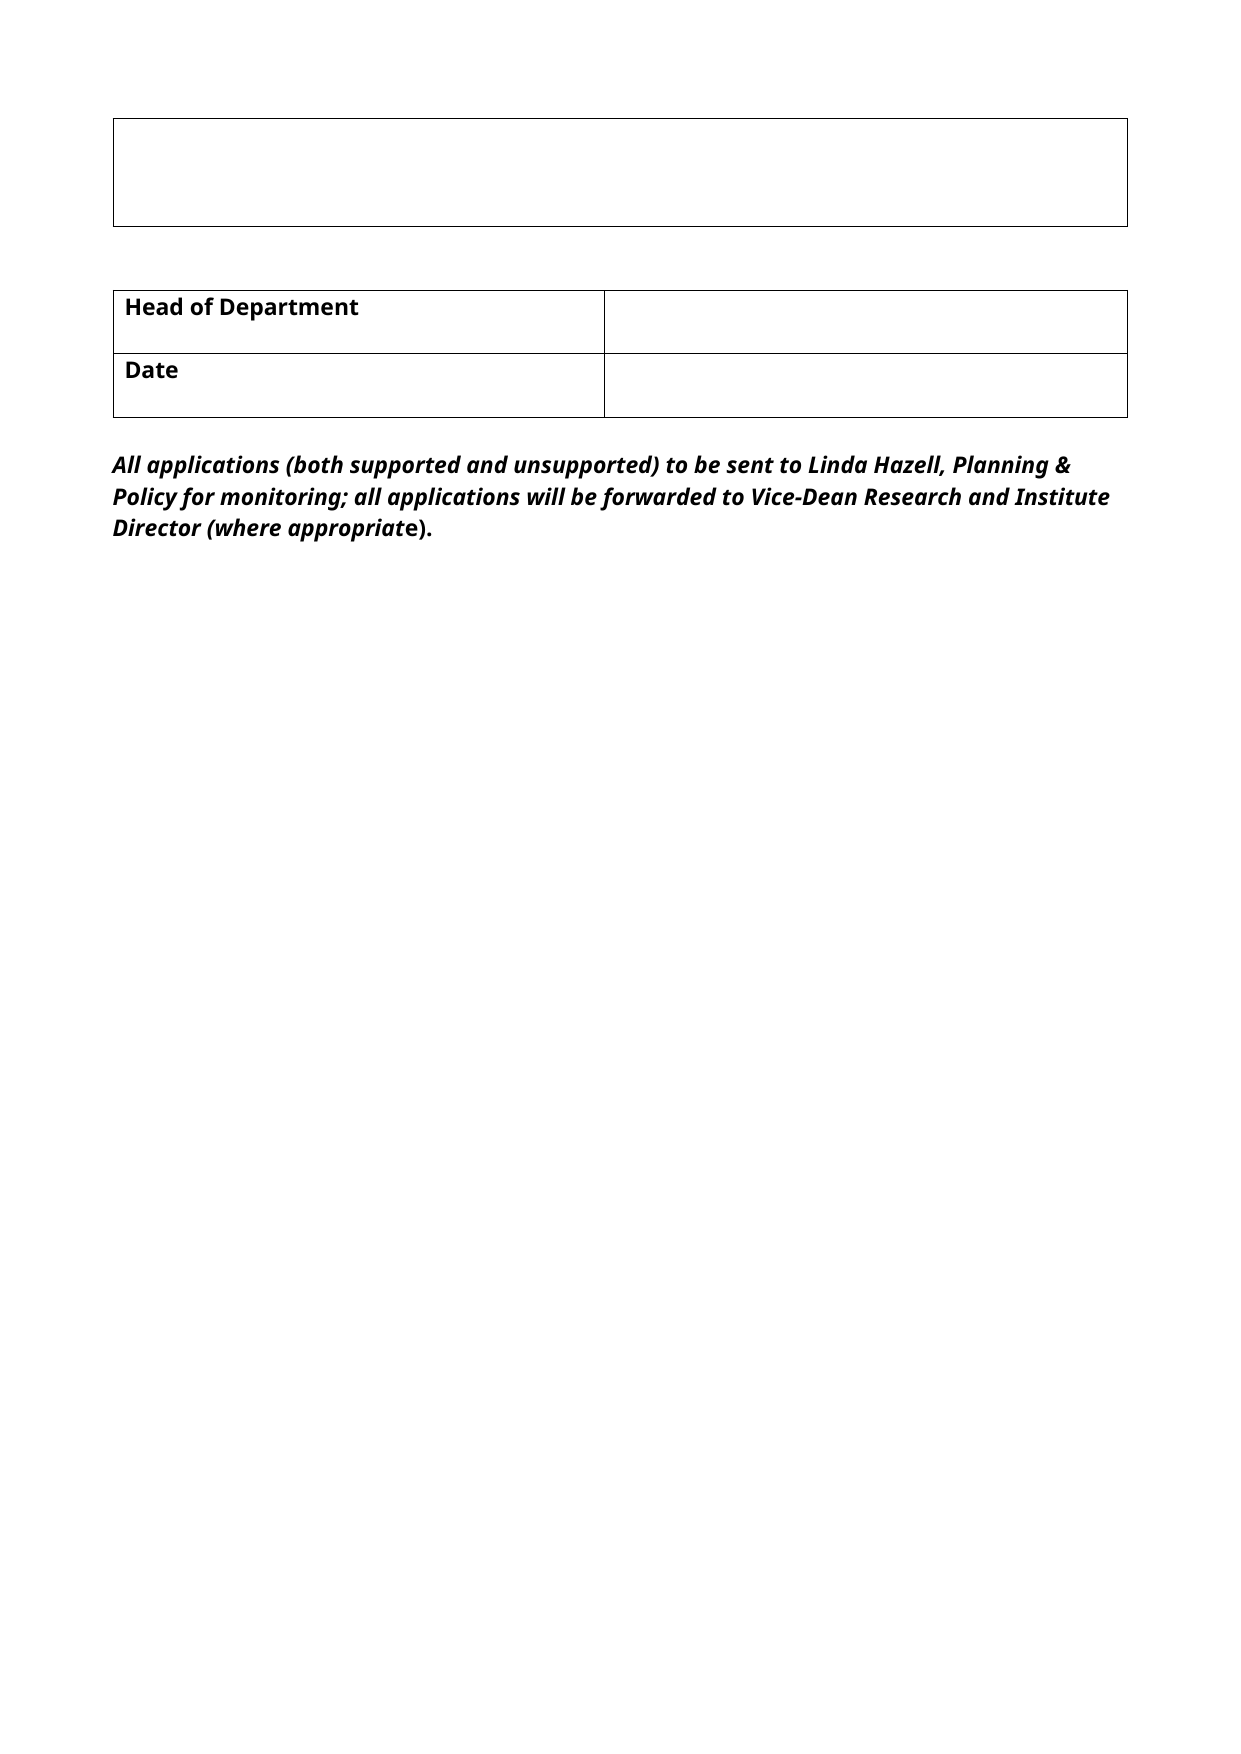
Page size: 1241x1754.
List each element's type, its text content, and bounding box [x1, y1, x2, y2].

table_cell Date [114, 354, 604, 417]
table_cell [605, 354, 1127, 417]
table_header [605, 291, 1127, 353]
table_header Head of Department [114, 291, 604, 353]
text All applications (both supported and unsupported) to be sent to Linda Hazell, Planning & Policy for monitoring; all applications will be forwarded to Vice-Dean Research and Institute Director (where appropriate). [112, 449, 1128, 543]
table_cell [114, 119, 1127, 226]
